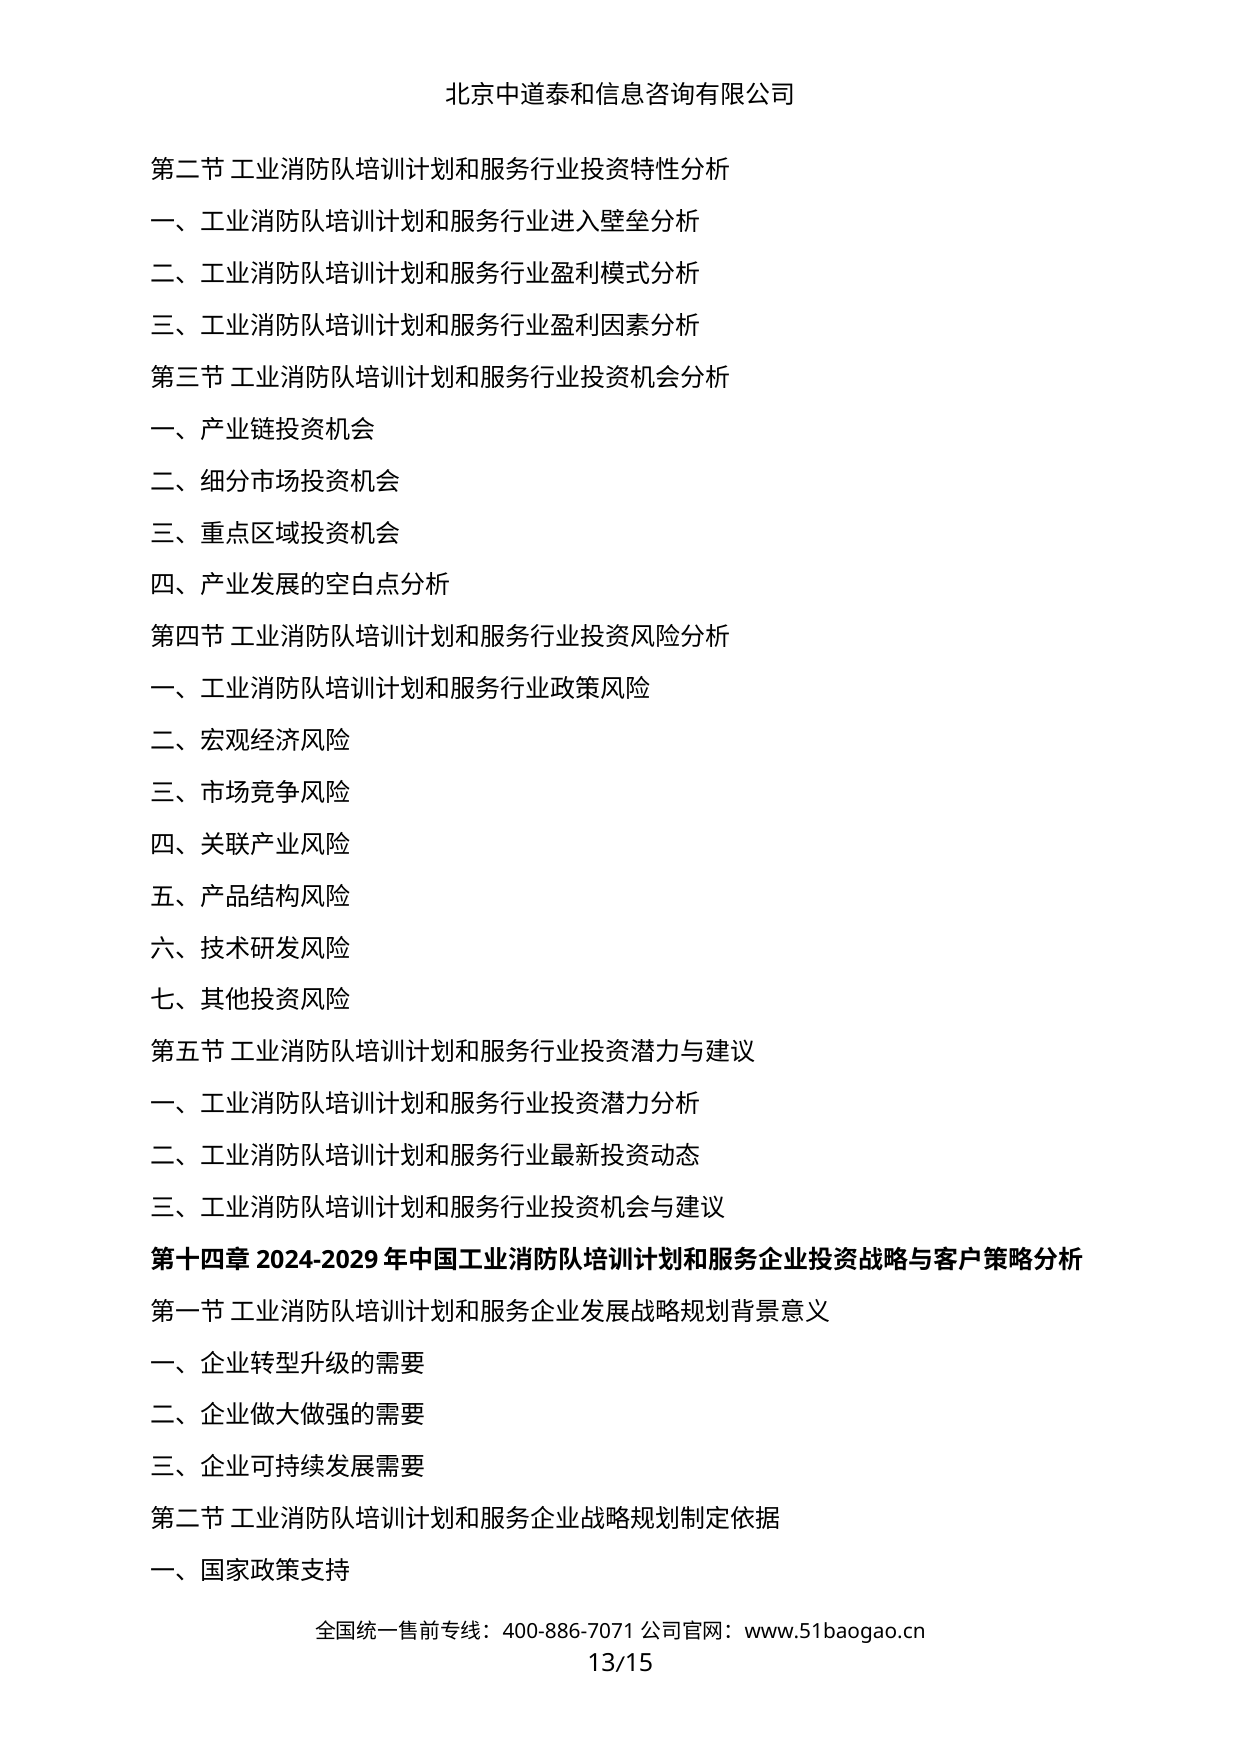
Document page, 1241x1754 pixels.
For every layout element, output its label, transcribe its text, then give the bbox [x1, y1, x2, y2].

text 第五节 工业消防队培训计划和服务行业投资潜力与建议 [150, 1032, 1090, 1068]
text 一、产业链投资机会 [150, 409, 1090, 446]
text 二、工业消防队培训计划和服务行业盈利模式分析 [150, 254, 1090, 290]
text 三、企业可持续发展需要 [150, 1447, 1090, 1483]
text 二、宏观经济风险 [150, 721, 1090, 757]
text 三、重点区域投资机会 [150, 513, 1090, 549]
text 一、国家政策支持 [150, 1551, 1090, 1587]
text 第二节 工业消防队培训计划和服务企业战略规划制定依据 [150, 1499, 1090, 1535]
text 第四节 工业消防队培训计划和服务行业投资风险分析 [150, 617, 1090, 653]
text 一、工业消防队培训计划和服务行业政策风险 [150, 669, 1090, 705]
text 一、工业消防队培训计划和服务行业投资潜力分析 [150, 1084, 1090, 1120]
text 五、产品结构风险 [150, 876, 1090, 912]
text 第三节 工业消防队培训计划和服务行业投资机会分析 [150, 357, 1090, 394]
text 二、细分市场投资机会 [150, 461, 1090, 497]
text 四、产业发展的空白点分析 [150, 565, 1090, 601]
text 第十四章 2024-2029年中国工业消防队培训计划和服务企业投资战略与客户策略分析 [150, 1239, 1090, 1276]
text 三、市场竞争风险 [150, 772, 1090, 809]
text 三、工业消防队培训计划和服务行业盈利因素分析 [150, 306, 1090, 342]
text 第二节 工业消防队培训计划和服务行业投资特性分析 [150, 150, 1090, 186]
text 六、技术研发风险 [150, 928, 1090, 964]
text 三、工业消防队培训计划和服务行业投资机会与建议 [150, 1187, 1090, 1224]
text 二、工业消防队培训计划和服务行业最新投资动态 [150, 1136, 1090, 1172]
text 四、关联产业风险 [150, 824, 1090, 861]
text 七、其他投资风险 [150, 980, 1090, 1016]
text 一、工业消防队培训计划和服务行业进入壁垒分析 [150, 202, 1090, 238]
text 二、企业做大做强的需要 [150, 1395, 1090, 1431]
text 第一节 工业消防队培训计划和服务企业发展战略规划背景意义 [150, 1291, 1090, 1327]
text 一、企业转型升级的需要 [150, 1343, 1090, 1379]
